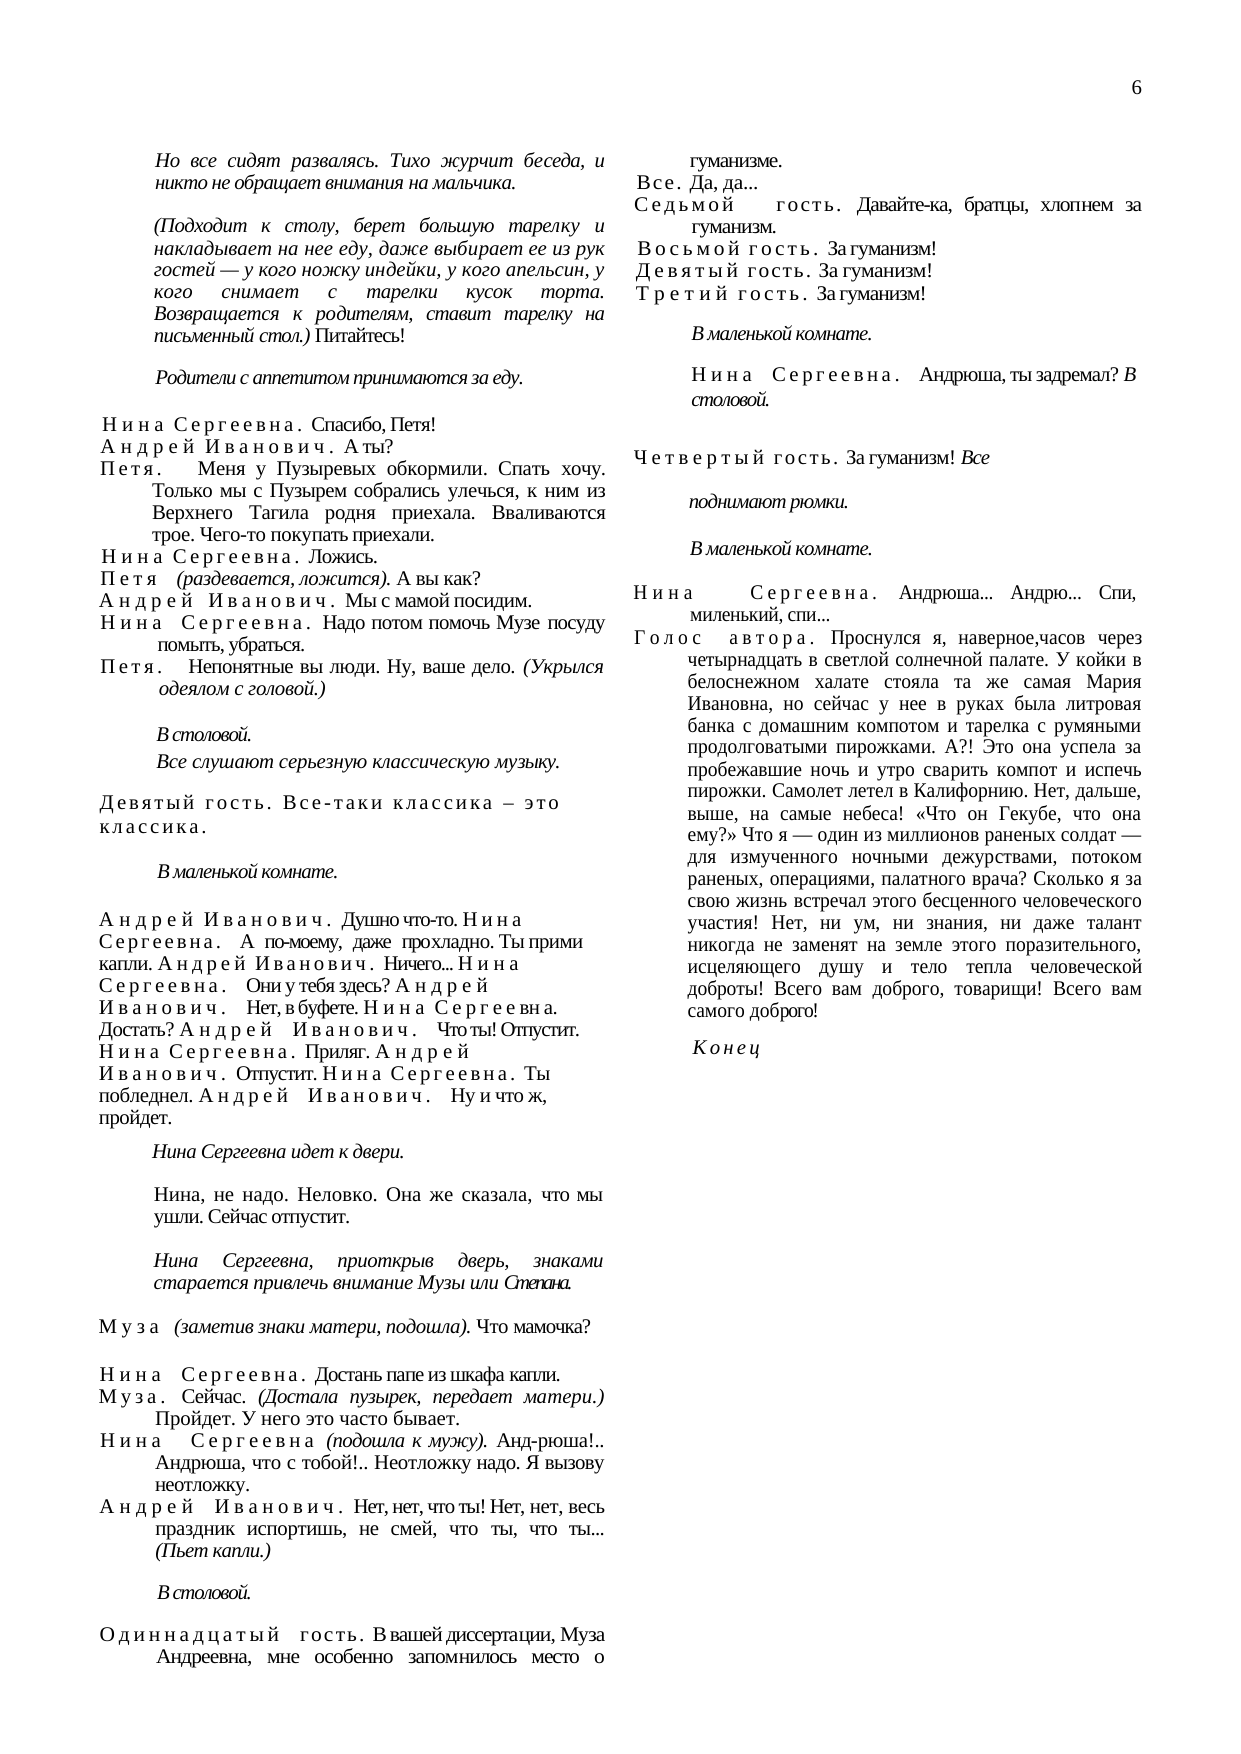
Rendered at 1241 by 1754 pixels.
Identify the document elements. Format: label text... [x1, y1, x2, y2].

text Андрей Иванович. Мы с мамой посидим. [99, 590, 606, 612]
text Родители с аппетитом принимаются за еду. [155, 365, 606, 389]
text Все. Да, да... [636, 172, 1142, 194]
text Седьмой гость. Давайте-ка, братцы, хлопнем за гуманизм. [634, 194, 1142, 238]
text Петя (раздевается, ложится). А вы как? [100, 568, 606, 590]
text Все слушают серьезную классическую музыку. [156, 752, 605, 772]
text Третий гость. За гуманизм! [636, 282, 1142, 304]
text (Подходит к столу, берет большую тарелку и накладывает на нее еду, даже выбирает ее из рук гостей — у кого ножку индейки, у кого апельсин, у кого снимает с тарелки кусок торта. Возвращается к родителям, ставит тарелку на письменный стол.) Питайтесь! [154, 215, 605, 347]
text Но все сидят развалясь. Тихо журчит беседа, и никто не обращает внимания на мальчика. [155, 150, 605, 194]
text Нина Сергеевна идет к двери. [152, 1139, 606, 1163]
text Восьмой гость. За гуманизм! [637, 238, 1142, 260]
text Нина Сергеевна, приоткрыв дверь, знаками старается привлечь внимание Музы или Степана. [153, 1249, 603, 1294]
text Нина Сергеевна. Ложись. [101, 546, 606, 568]
text Петя. Непонятные вы люди. Ну, ваше дело. (Укрылся одеялом с головой.) [100, 656, 604, 700]
text Нина Сергеевна. Андрюша, ты задремал? В столовой. [691, 362, 1142, 411]
text Андрей Иванович. Нет, нет, что ты! Нет, нет, весь праздник испортишь, не смей, что ты, что ты... (Пьет капли.) [99, 1496, 605, 1562]
text Нина Сергеевна. Достань папе из шкафа капли. [99, 1363, 603, 1386]
text Муза (заметив знаки матери, подошла). Что мамочка? [98, 1315, 604, 1338]
text В столовой. [156, 722, 606, 746]
text Голос автора. Проснулся я, наверное,часов через четырнадцать в светлой солнечной палате. У койки в белоснежном халате стояла та же самая Мария Ивановна, но сейчас у нее в руках была литровая банка с домашним компотом и тарелка с румяными продолговатыми пирожками. А?! Это она успела за пробежавшие ночь и утро сварить компот и испечь пирожки. Самолет летел в Калифорнию. Нет, дальше, выше, на самые небеса! «Что он Гекубе, что она ему?» Что я — один из миллионов раненых солдат — для измученного ночными дежурствами, потоком раненых, операциями, палатного врача? Сколько я за свою жизнь встречал этого бесценного человеческого участия! Нет, ни ум, ни знания, ни даже талант никогда не заменят на земле этого поразительного, исцеляющего душу и тело тепла человеческой доброты! Всего вам доброго, товарищи! Всего вам самого доброго! [634, 627, 1142, 1022]
text Муза. Сейчас. (Достала пузырек, передает матери.) Пройдет. У него это часто бывает. [98, 1386, 604, 1430]
text Нина, не надо. Неловко. Она же сказала, что мы ушли. Сейчас отпустит. [154, 1184, 603, 1228]
text Одиннадцатый гость. В вашей диссертации, Муза Андреевна, мне особенно запомнилось место о гуманизме. [633, 150, 1141, 172]
text В маленькой комнате. [157, 859, 606, 883]
text Андрей Иванович. Душно что-то. Нина Сергеевна. А по-моему, даже прохладно. Ты прими капли. Андрей Иванович. Ничего... Нина Сергеевна. Они у тебя здесь? Андрей Иванович. Нет, в буфете. Нина Сергеевн а. Достать? Андрей Иванович. Что ты! Отпустит. Нина Сергеевна. Приляг. Андрей Иванович. Отпустит. Нина Сергеевна. Ты побледнел. Андрей Иванович. Ну и что ж, пройдет. [99, 909, 606, 1129]
text Петя. Меня у Пузыревых обкормили. Спать хочу. Только мы с Пузырем собрались улечься, к ним из Верхнего Тагила родня приехала. Вваливаются трое. Чего-то покупать приехали. [100, 458, 606, 546]
text Нина Сергеевна (подошла к мужу). Анд-рюша!.. Андрюша, что с тобой!.. Неотложку надо. Я вызову неотложку. [100, 1430, 604, 1496]
text Нина Сергеевна. Надо потом помочь Музе посуду помыть, убраться. [100, 612, 605, 656]
text В маленькой комнате. [689, 521, 1142, 564]
text Нина Сергеевна. Спасибо, Петя! [102, 414, 606, 436]
text Нина Сергеевна. Андрюша... Андрю... Спи, миленький, спи... [633, 582, 1136, 626]
text Конец [692, 1035, 1142, 1059]
text Д евятый гость. Все-таки классика – это классика. [99, 790, 606, 838]
text Одиннадцатый гость. В вашей диссертации, Муза Андреевна, мне особенно запомнилось место о гуманизме. [99, 1624, 605, 1668]
text В столовой. [157, 1580, 606, 1604]
text Четвертый гость. За гуманизм! Все поднимают рюмки. [633, 430, 1010, 517]
text В маленькой комнате. [691, 321, 1142, 345]
text Андрей Иванович. А ты? [100, 436, 606, 458]
text Девятый гость. За гуманизм! [636, 260, 1142, 282]
